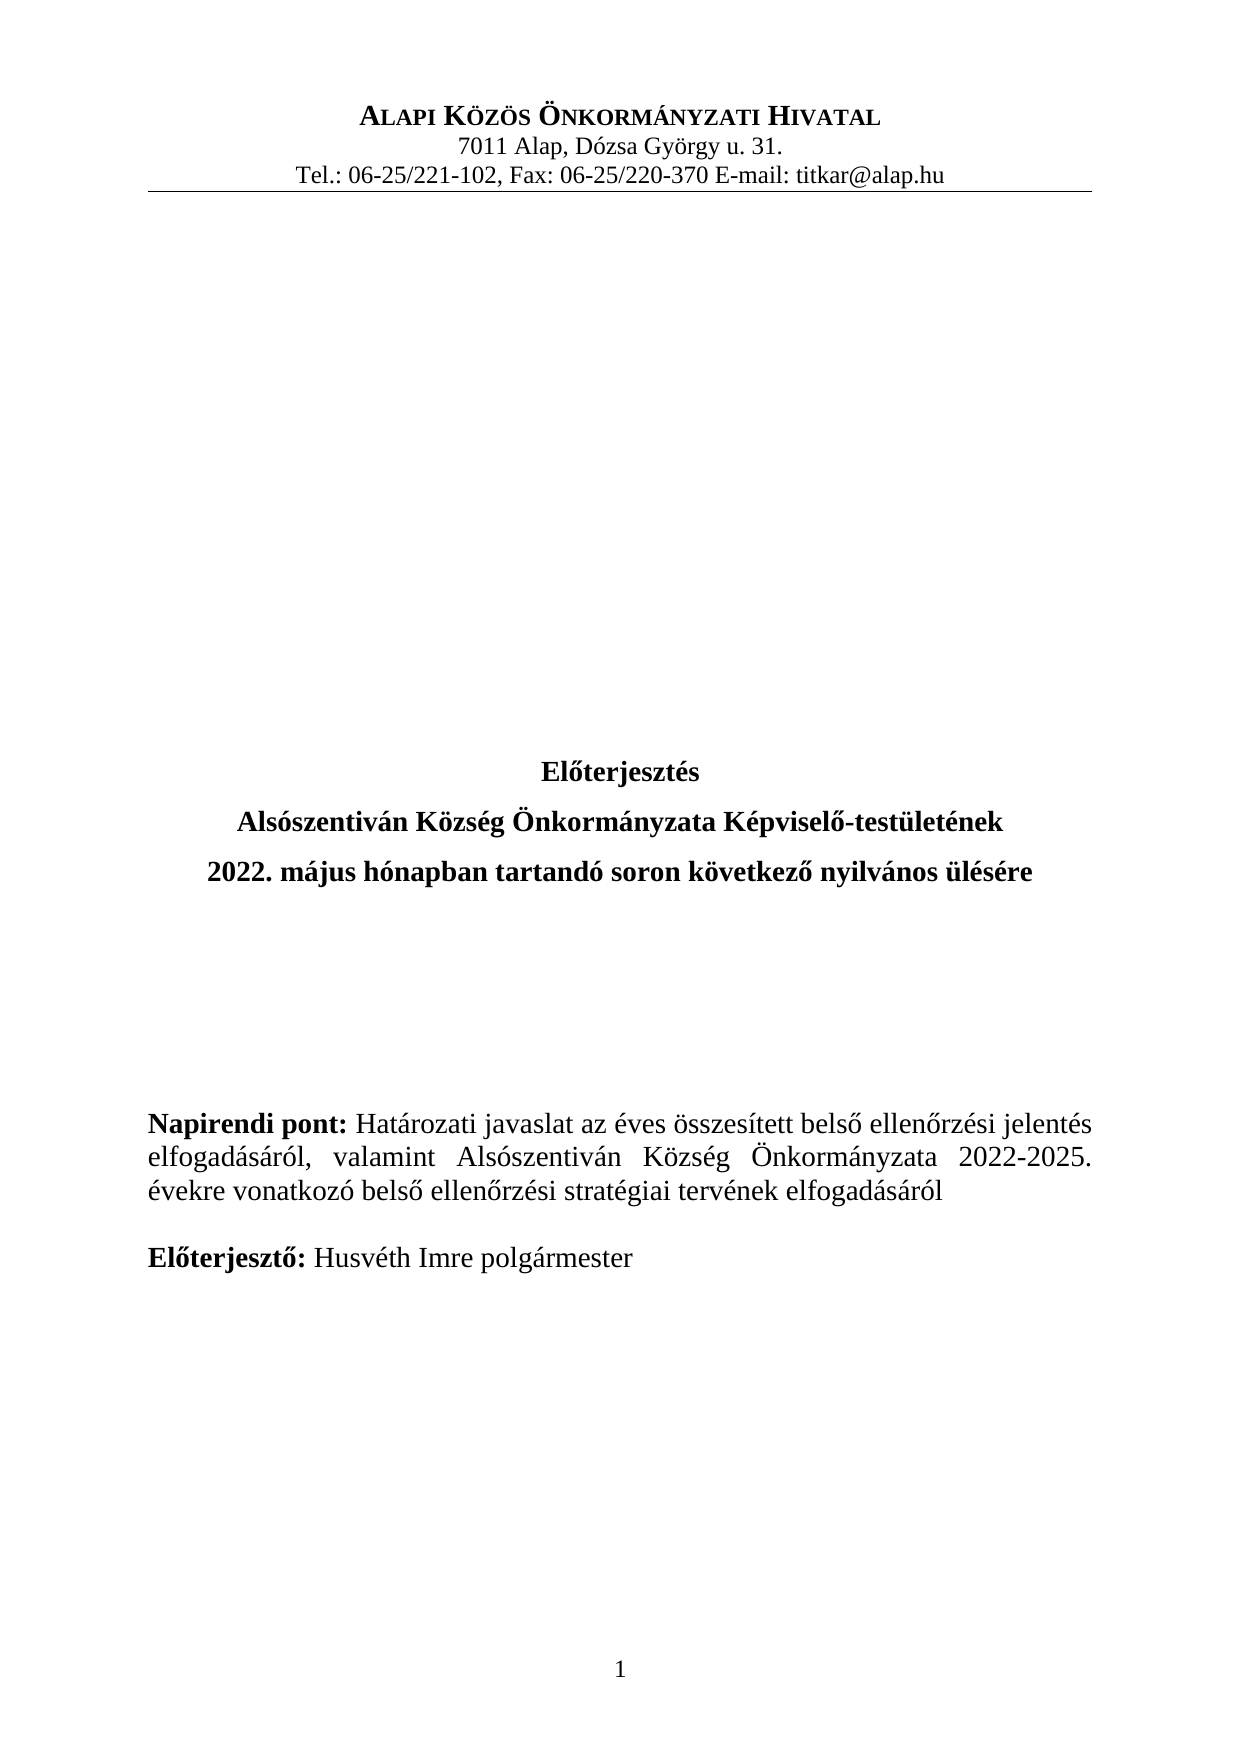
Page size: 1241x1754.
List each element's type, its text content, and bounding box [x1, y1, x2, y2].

text Előterjesztés [148, 754, 1092, 787]
text 2022. május hónapban tartandó soron következő nyilvános ülésére [148, 854, 1092, 888]
text Napirendi pont: Határozati javaslat az éves összesített belső ellenőrzési jelentés elfogadásáról, valamint Alsószentiván Község Önkormányzata 2022-2025. évekre vonatkozó belső ellenőrzési stratégiai tervének elfogadásáról [148, 1106, 1092, 1207]
text Alsószentiván Község Önkormányzata Képviselő-testületének [148, 804, 1092, 838]
text Előterjesztő: Husvéth Imre polgármester [148, 1240, 1092, 1274]
